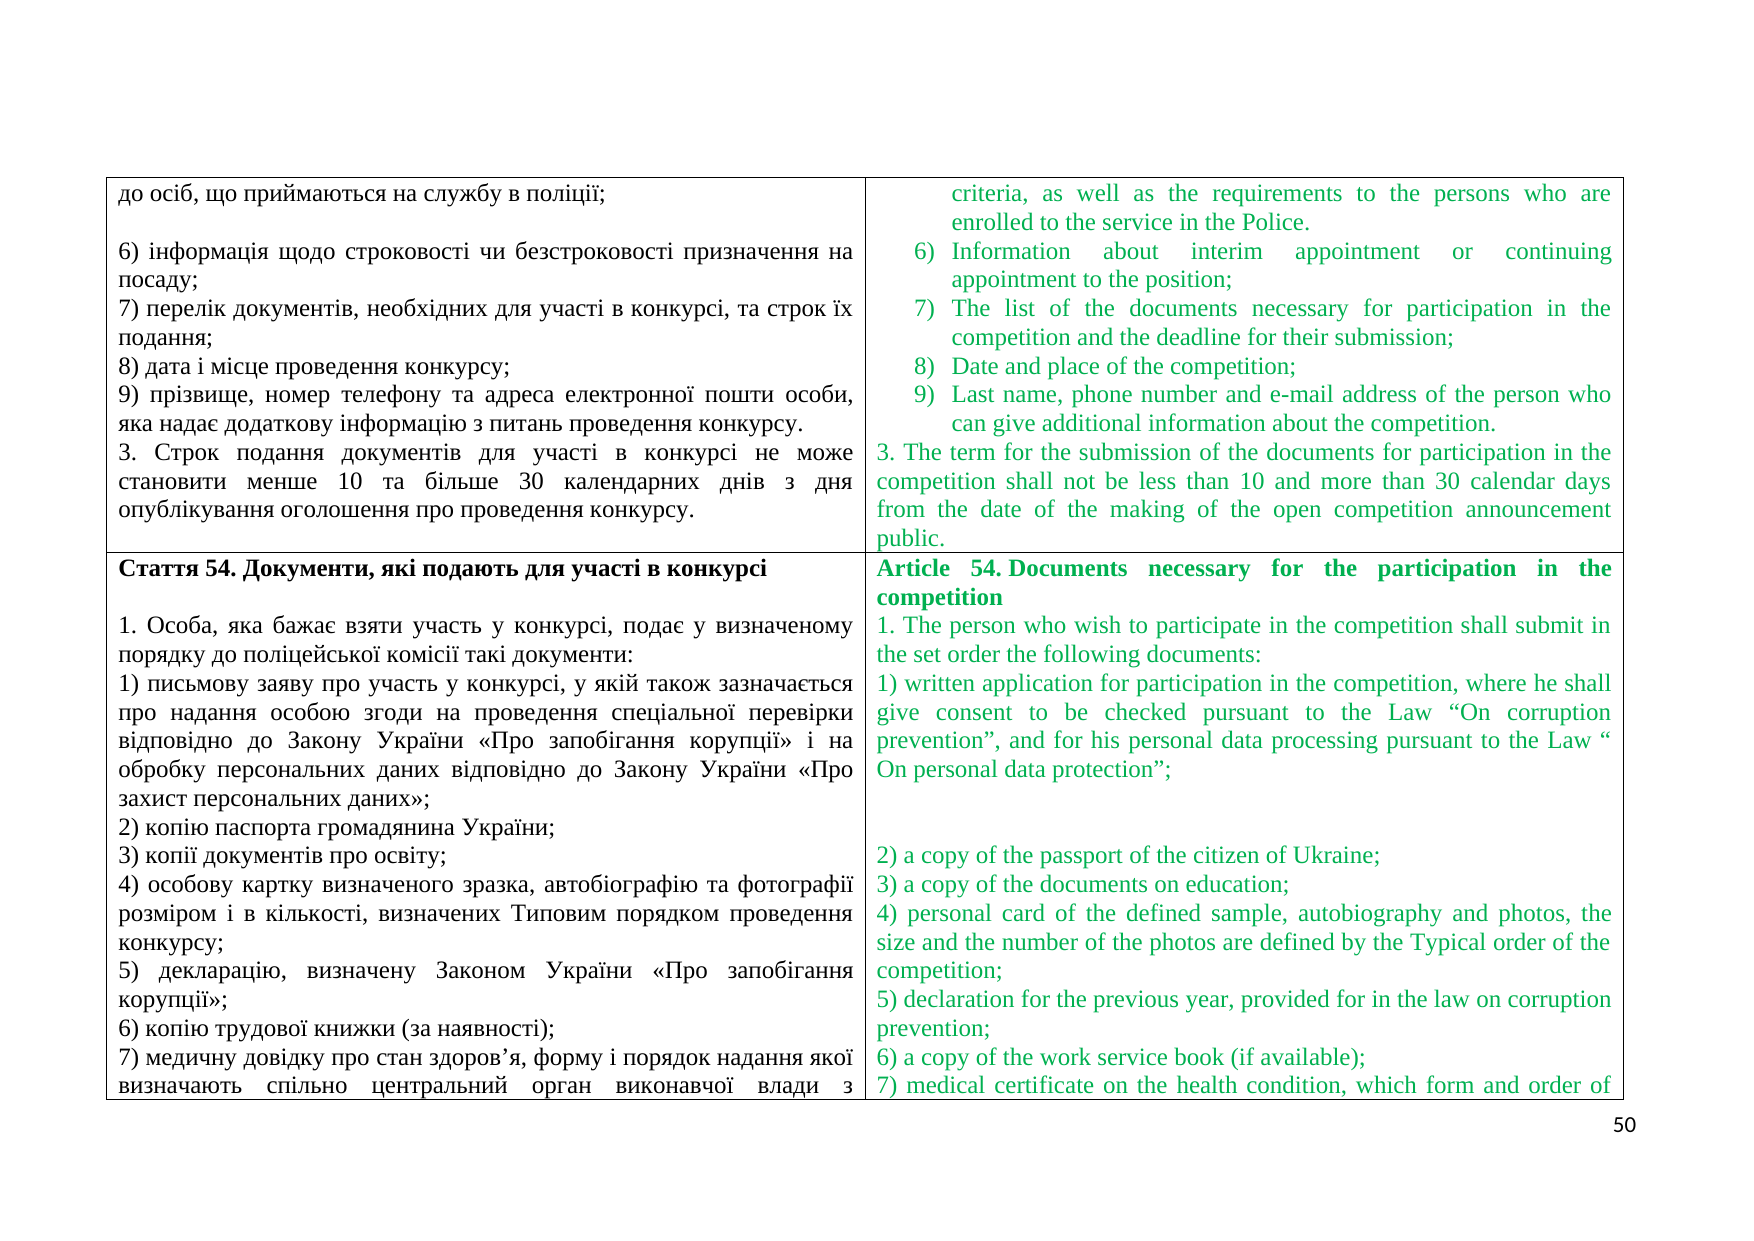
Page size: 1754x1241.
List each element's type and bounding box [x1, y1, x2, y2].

table_cell [107, 553, 865, 1099]
table_cell [107, 178, 865, 552]
table_cell [866, 553, 1623, 1099]
table_cell [866, 178, 1623, 552]
